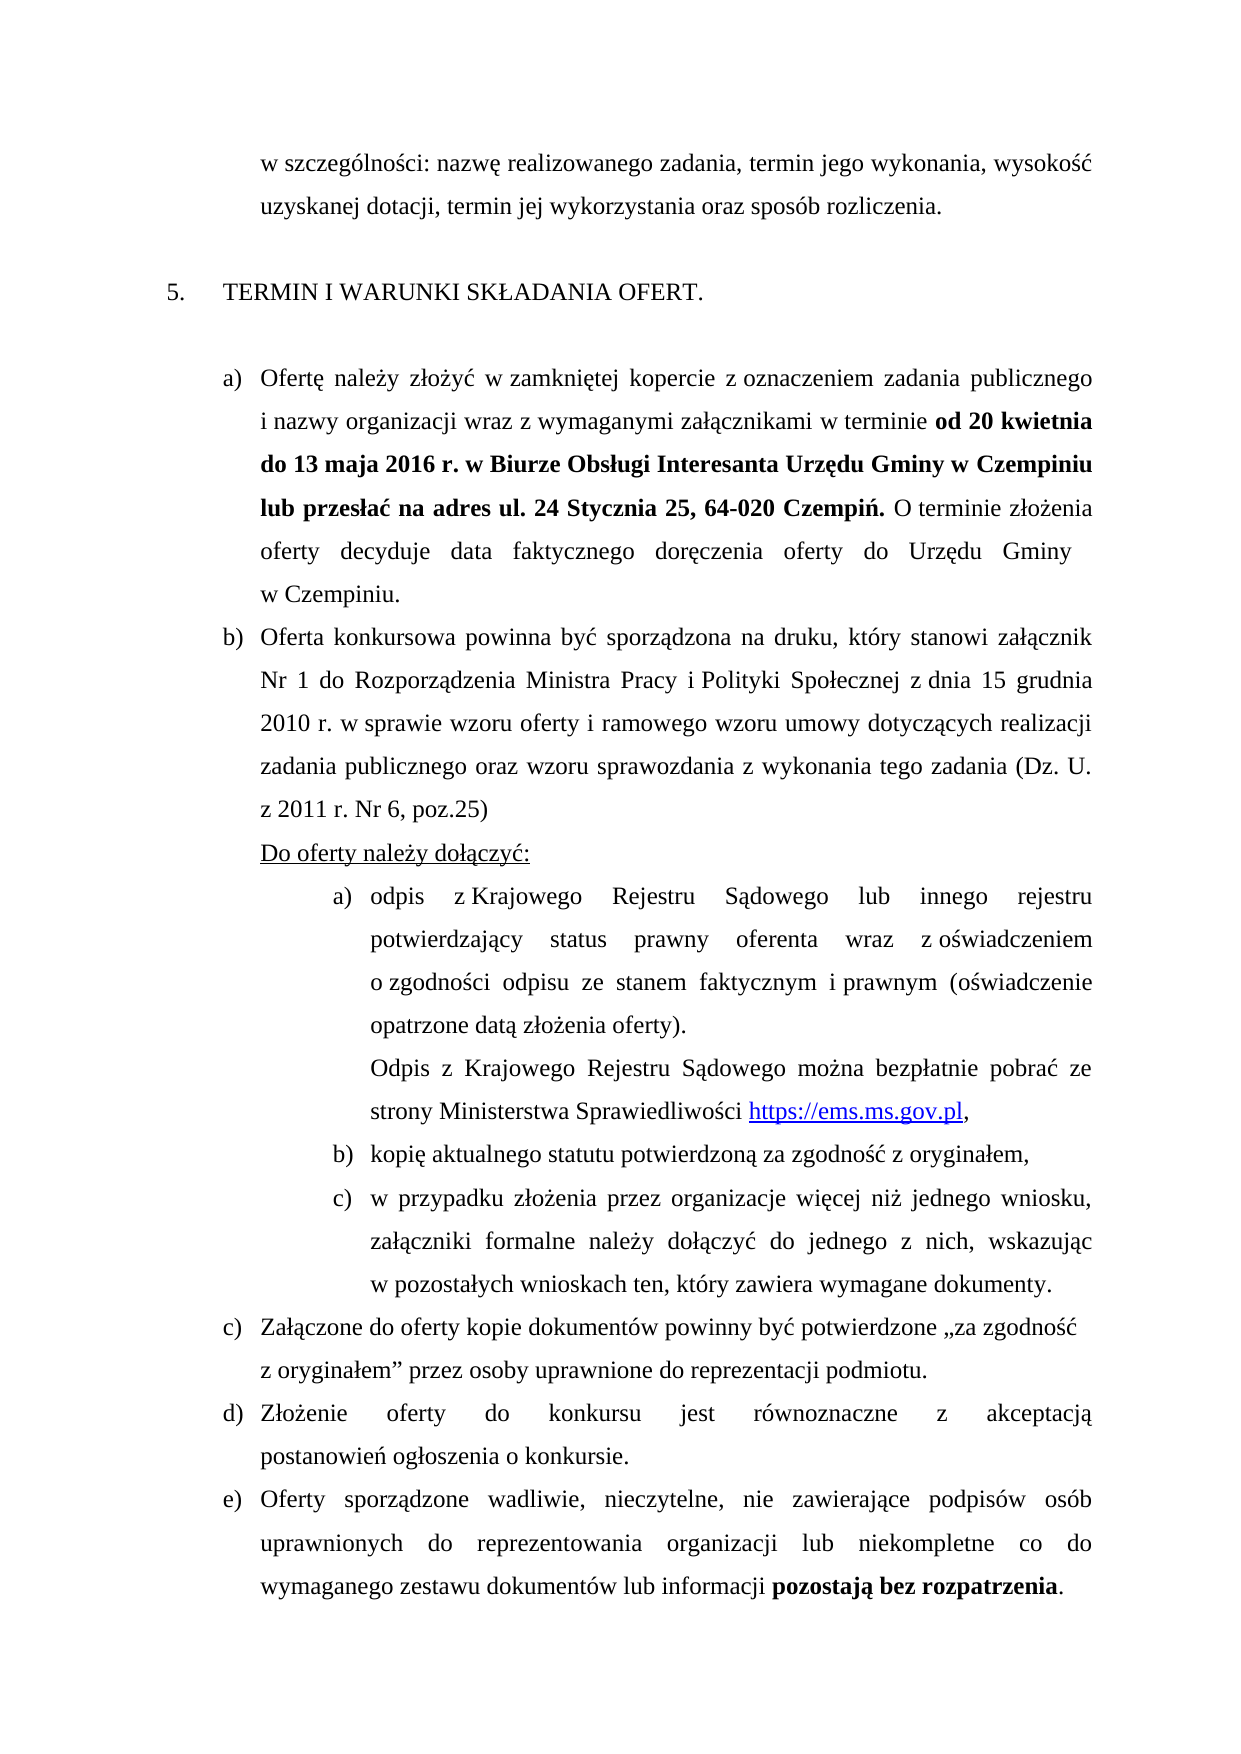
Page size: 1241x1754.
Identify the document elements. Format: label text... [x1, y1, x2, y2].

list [223, 148, 1093, 219]
list Oferta konkursowa powinna być sporządzona na druku, który stanowi załącznik Nr 1 do Rozporządzenia Ministra Pracy i Polityki Społecznej z dnia 15 grudnia 2010 r. w sprawie wzoru oferty i ramowego wzoru umowy dotyczących realizacji zadania publicznego oraz wzoru sprawozdania z wykonania tego zadania (Dz. U. z 2011 r. Nr 6, poz.25) [223, 622, 1093, 823]
list Złożenie oferty do konkursu jest równoznaczne z akceptacją postanowień ogłoszenia o konkursie. [223, 1398, 1093, 1470]
list kopię aktualnego statutu potwierdzoną za zgodność z oryginałem, [333, 1139, 1093, 1168]
list TERMIN I WARUNKI SKŁADANIA OFERT. [185, 277, 1093, 306]
list Ofertę należy złożyć w zamkniętej kopercie z oznaczeniem zadania publicznego i nazwy organizacji wraz z wymaganymi załącznikami w terminie od 20 kwietnia do 13 maja 2016 r. w Biurze Obsługi Interesanta Urzędu Gminy w Czempiniu lub przesłać na adres ul. 24 Stycznia 25, 64-020 Czempiń. O terminie złożenia oferty decyduje data faktycznego doręczenia oferty do Urzędu Gminy w Czempiniu. [223, 363, 1093, 608]
list odpis z Krajowego Rejestru Sądowego lub innego rejestru potwierdzający status prawny oferenta wraz z oświadczeniem o zgodności odpisu ze stanem faktycznym i prawnym (oświadczenie opatrzone datą złożenia oferty). [333, 881, 1093, 1039]
list Załączone do oferty kopie dokumentów powinny być potwierdzone „za zgodność z oryginałem” przez osoby uprawnione do reprezentacji podmiotu. [223, 1312, 1093, 1384]
list Oferty sporządzone wadliwie, nieczytelne, nie zawierające podpisów osób uprawnionych do reprezentowania organizacji lub niekompletne co do wymaganego zestawu dokumentów lub informacji pozostają bez rozpatrzenia. [223, 1484, 1093, 1599]
list Do oferty należy dołączyć: [260, 838, 1093, 866]
list w przypadku złożenia przez organizacje więcej niż jednego wniosku, załączniki formalne należy dołączyć do jednego z nich, wskazując w pozostałych wnioskach ten, który zawiera wymagane dokumenty. [333, 1183, 1093, 1298]
list Odpis z Krajowego Rejestru Sądowego można bezpłatnie pobrać ze strony Ministerstwa Sprawiedliwości https://ems.ms.gov.pl, [370, 1053, 1093, 1125]
